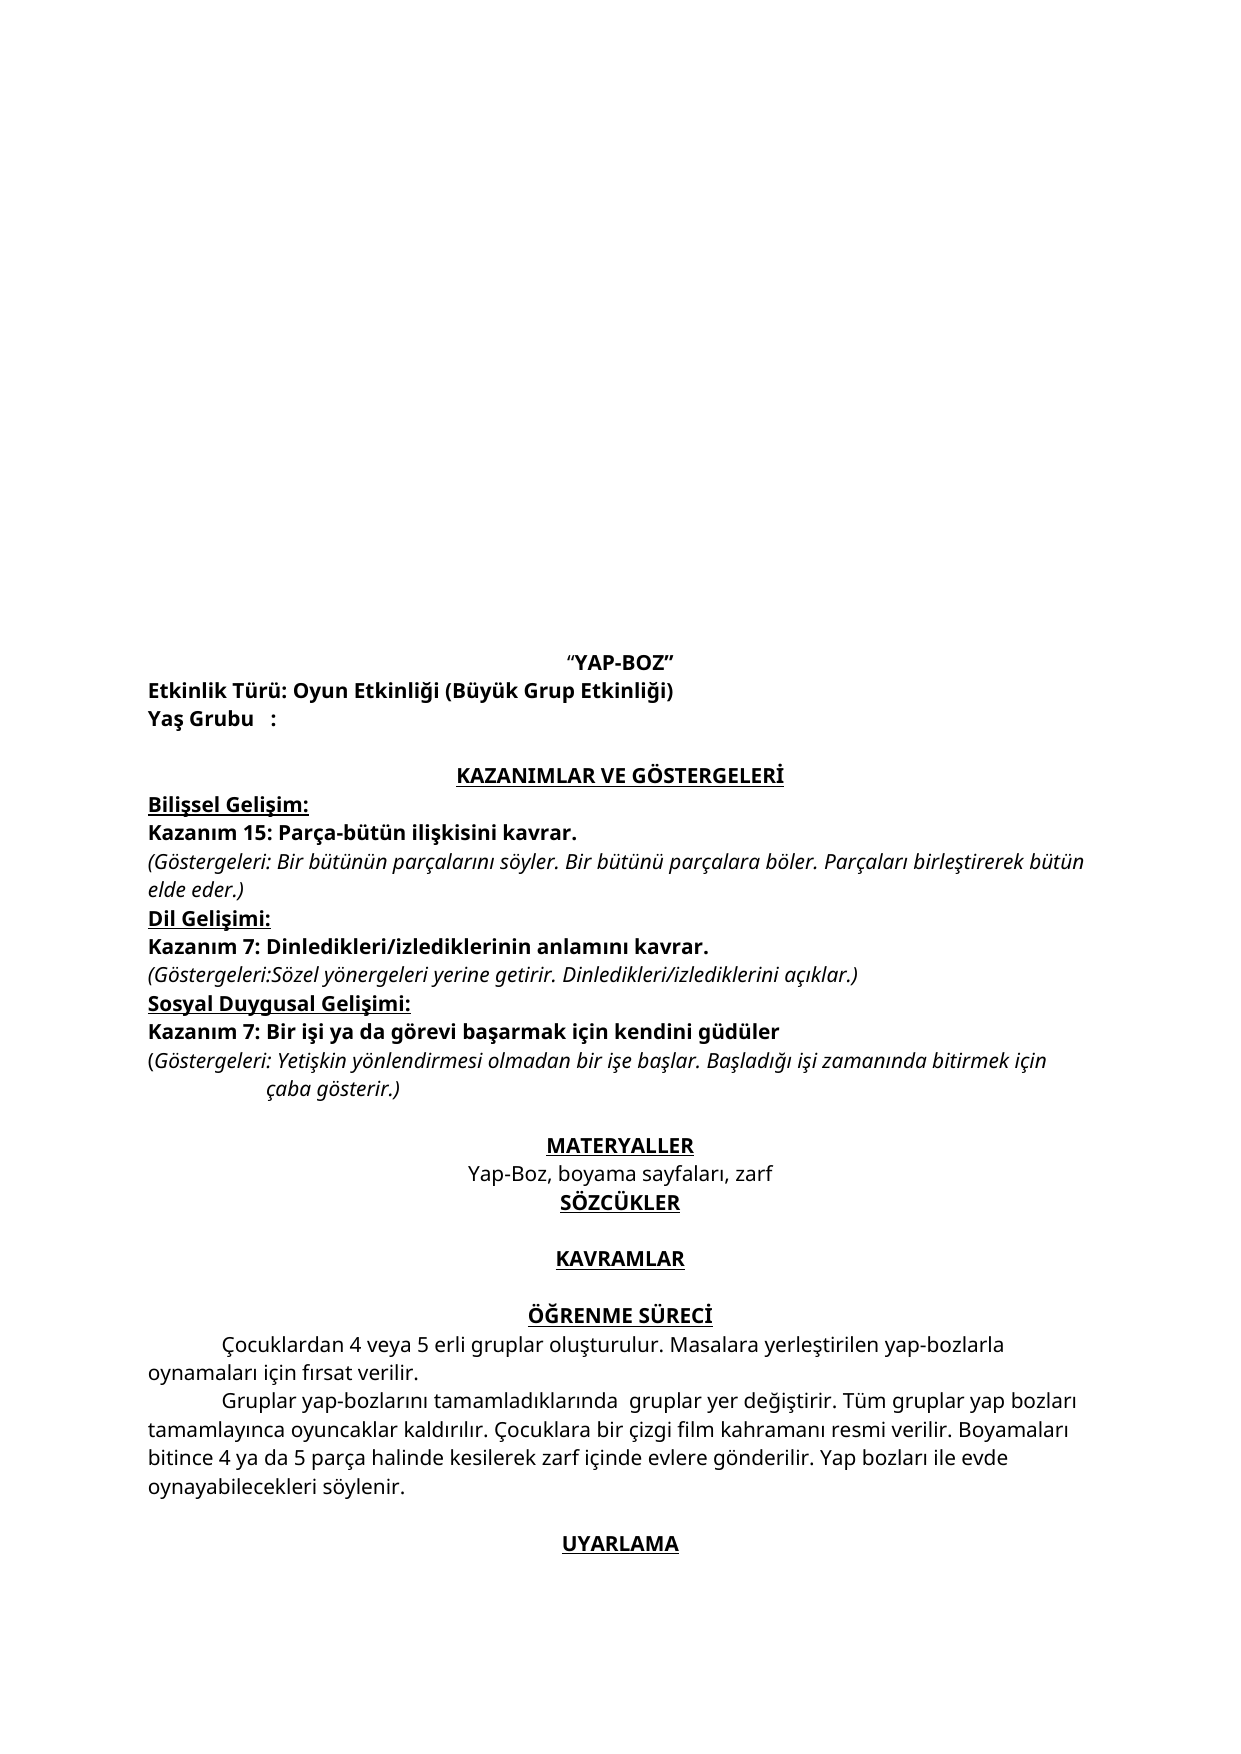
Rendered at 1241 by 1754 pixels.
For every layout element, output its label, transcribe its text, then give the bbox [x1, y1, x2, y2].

text Kazanım 7: Dinledikleri/izlediklerinin anlamını kavrar. (Göstergeleri:Sözel yönergeleri yerine getirir. Dinledikleri/izlediklerini açıklar.) [148, 932, 1093, 989]
text Yaş Grubu : [148, 704, 1093, 733]
text Etkinlik Türü: Oyun Etkinliği (Büyük Grup Etkinliği) [148, 676, 1093, 704]
text Çocuklardan 4 veya 5 erli gruplar oluşturulur. Masalara yerleştirilen yap-bozlarla oynamaları için fırsat verilir. [148, 1330, 1093, 1387]
text “YAP-BOZ” [148, 648, 1093, 676]
text (Göstergeleri: Yetişkin yönlendirmesi olmadan bir işe başlar. Başladığı işi zamanında bitirmek için çaba gösterir.) [148, 1046, 1093, 1131]
text Gruplar yap-bozlarını tamamladıklarında gruplar yer değiştirir. Tüm gruplar yap bozları tamamlayınca oyuncaklar kaldırılır. Çocuklara bir çizgi film kahramanı resmi verilir. Boyamaları bitince 4 ya da 5 parça halinde kesilerek zarf içinde evlere gönderilir. Yap bozları ile evde oynayabilecekleri söylenir. [148, 1387, 1093, 1500]
text Kazanım 7: Bir işi ya da görevi başarmak için kendini güdüler [148, 1017, 1093, 1046]
text MATERYALLER [148, 1131, 1093, 1159]
text KAVRAMLAR [148, 1244, 1093, 1273]
text UYARLAMA [148, 1529, 1093, 1557]
text KAZANIMLAR VE GÖSTERGELERİ [148, 761, 1093, 790]
text Sosyal Duygusal Gelişimi: [148, 989, 1093, 1017]
text Kazanım 15: Parça-bütün ilişkisini kavrar. (Göstergeleri: Bir bütünün parçalarını söyler. Bir bütünü parçalara böler. Parçaları birleştirerek bütün elde eder.) [148, 818, 1093, 904]
text SÖZCÜKLER [148, 1188, 1093, 1216]
text Bilişsel Gelişim: [148, 790, 1093, 818]
text Dil Gelişimi: [148, 904, 1093, 932]
text Yap-Boz, boyama sayfaları, zarf [148, 1159, 1093, 1188]
text ÖĞRENME SÜRECİ [148, 1301, 1093, 1330]
